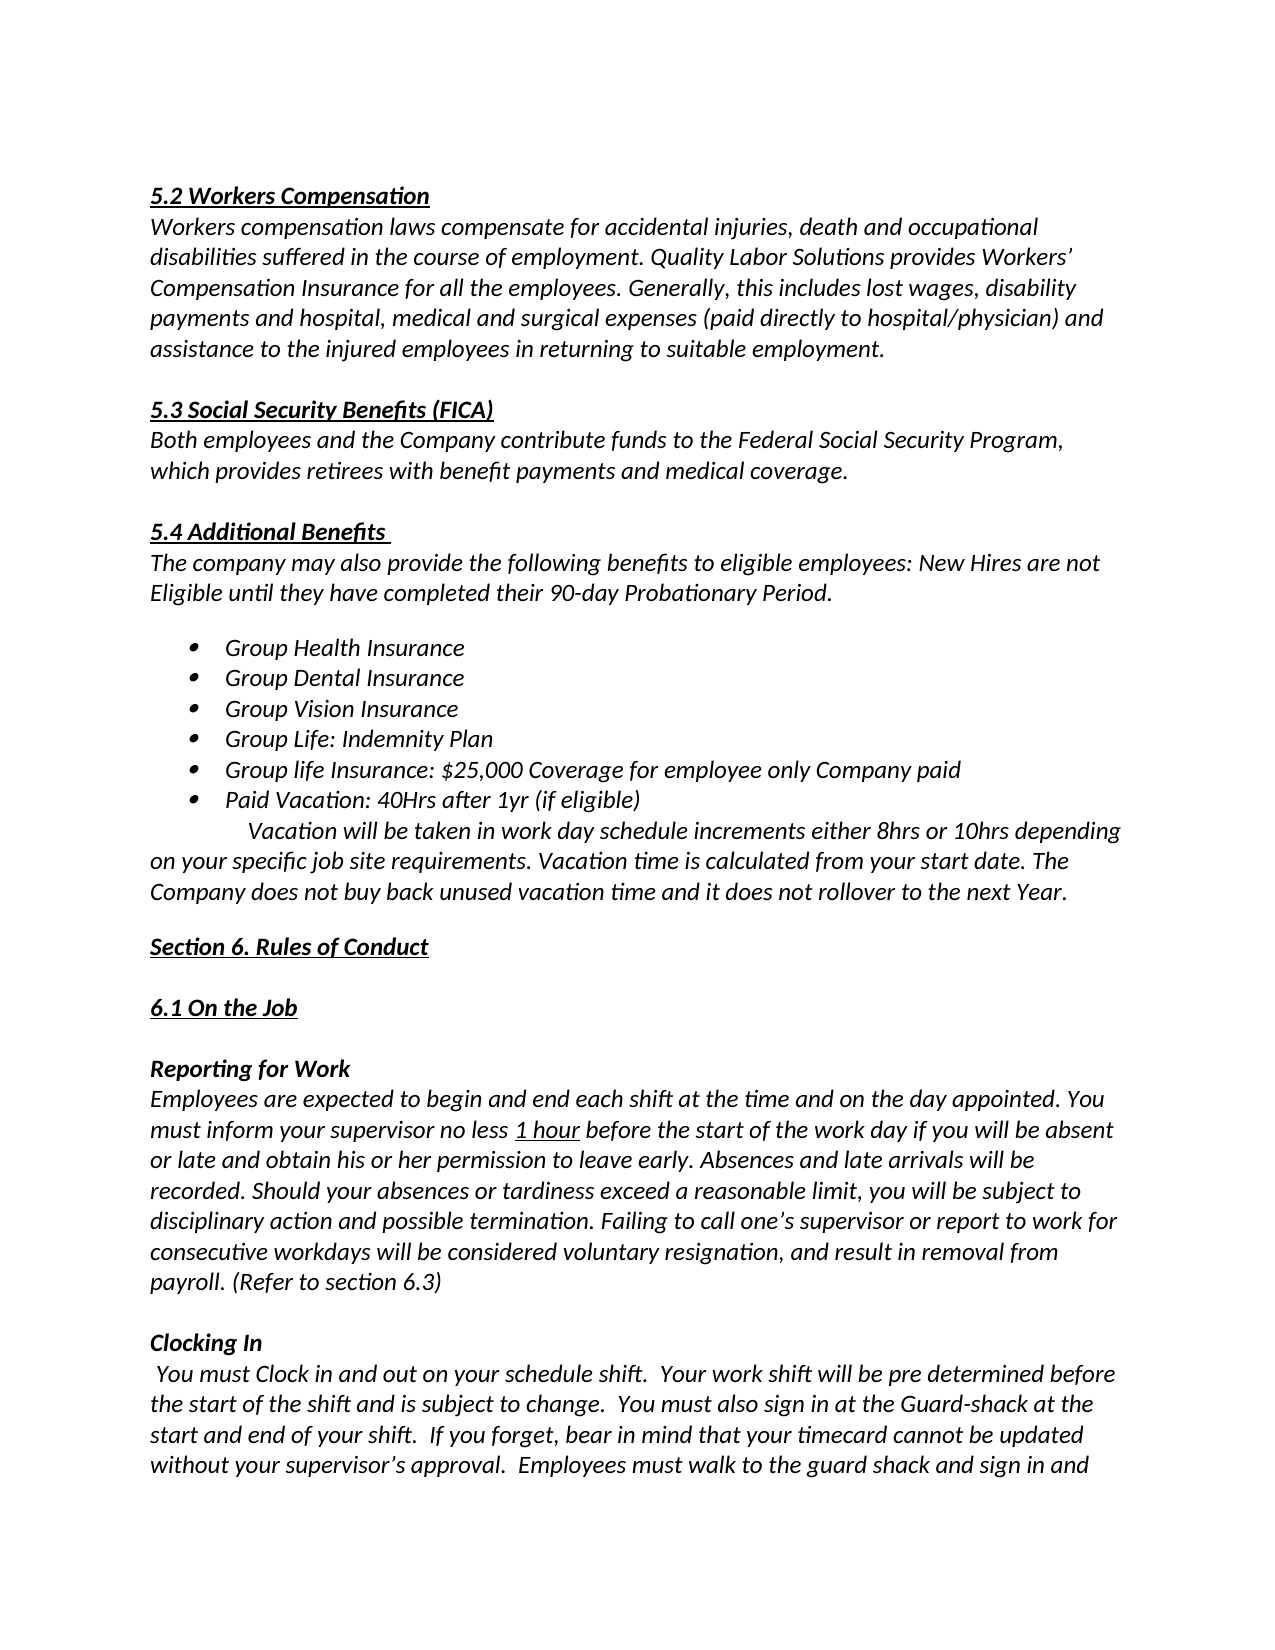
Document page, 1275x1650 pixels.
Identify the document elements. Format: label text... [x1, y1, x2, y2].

list Group Dental Insurance [187, 662, 1125, 693]
text The company may also provide the following benefits to eligible employees: New Hires are not Eligible until they have completed their 90-day Probationary Period. [150, 547, 1125, 608]
text Both employees and the Company contribute funds to the Federal Social Security Program, which provides retirees with benefit payments and medical coverage. [150, 425, 1125, 486]
list Group life Insurance: $25,000 Coverage for employee only Company paid [187, 754, 1125, 784]
text Section 6. Rules of Conduct [150, 931, 1125, 961]
text 5.3 Social Security Benefits (FICA) [150, 394, 1125, 425]
text Workers compensation laws compensate for accidental injuries, death and occupational disabilities suffered in the course of employment. Quality Labor Solutions provides Workers’ Compensation Insurance for all the employees. Generally, this includes lost wages, disability payments and hospital, medical and surgical expenses (paid directly to hospital/physician) and assistance to the injured employees in returning to suitable employment. [150, 211, 1125, 364]
text 5.4 Additional Benefits [150, 516, 1125, 547]
list Group Health Insurance [187, 632, 1125, 662]
list Group Vision Insurance [187, 693, 1125, 723]
list Paid Vacation: 40Hrs after 1yr (if eligible) [187, 784, 1125, 815]
text Vacation will be taken in work day schedule increments either 8hrs or 10hrs depending on your specific job site requirements. Vacation time is calculated from your start date. The Company does not buy back unused vacation time and it does not rollover to the next Year. [150, 815, 1125, 907]
list Group Life: Indemnity Plan [187, 723, 1125, 754]
text Clocking In [150, 1327, 1125, 1358]
text 5.2 Workers Compensation [150, 181, 1125, 211]
text Reporting for Work [150, 1053, 1125, 1083]
text 6.1 On the Job [150, 992, 1125, 1022]
text Employees are expected to begin and end each shift at the time and on the day appointed. You must inform your supervisor no less 1 hour before the start of the work day if you will be absent or late and obtain his or her permission to leave early. Absences and late arrivals will be recorded. Should your absences or tardiness exceed a reasonable limit, you will be subject to disciplinary action and possible termination. Failing to call one’s supervisor or report to work for consecutive workdays will be considered voluntary resignation, and result in removal from payroll. (Refer to section 6.3) [150, 1083, 1125, 1297]
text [150, 1358, 1125, 1480]
